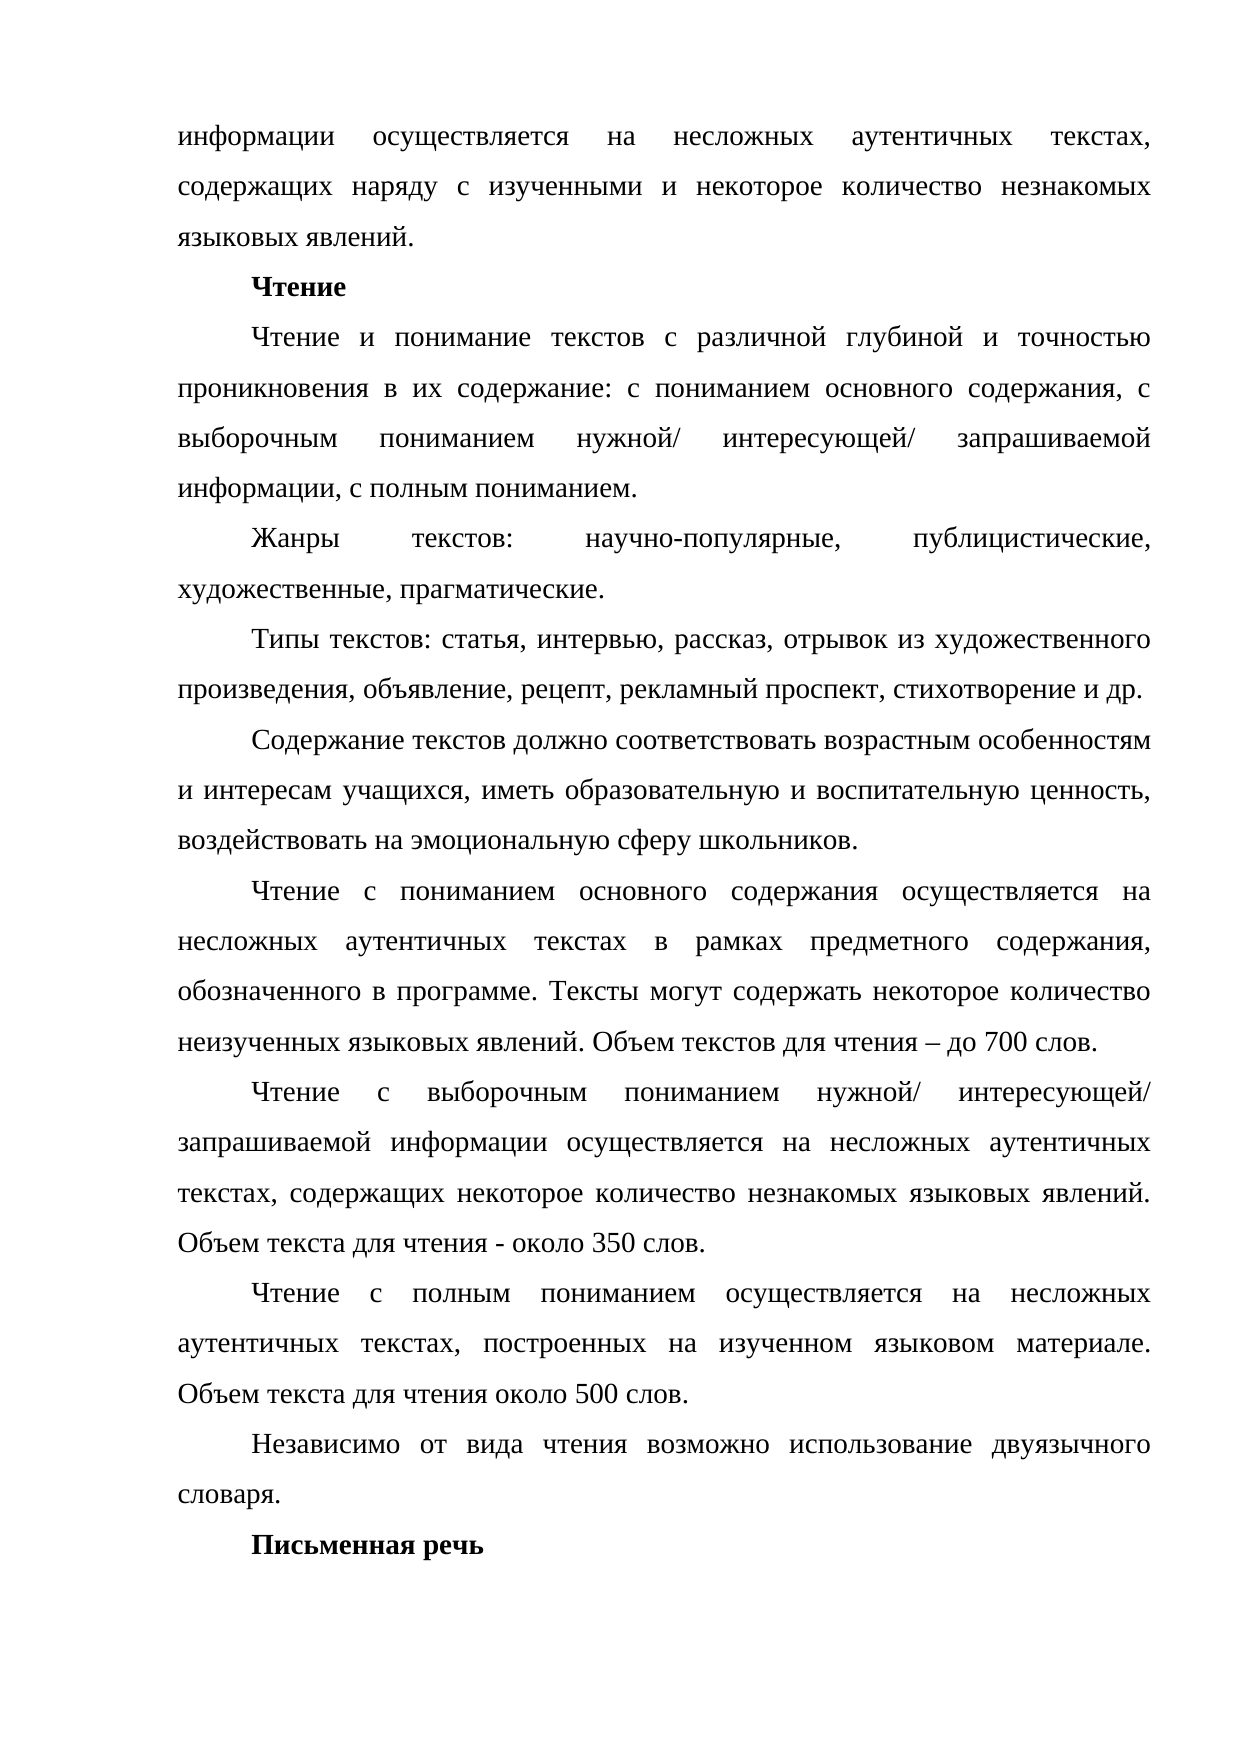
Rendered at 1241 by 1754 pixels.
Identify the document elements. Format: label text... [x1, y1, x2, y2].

text Чтение и понимание текстов с различной глубиной и точностью проникновения в их содержание: с пониманием основного содержания, с выборочным пониманием нужной/ интересующей/ запрашиваемой информации, с полным пониманием. [177, 319, 1152, 504]
text Жанры текстов: научно-популярные, публицистические, художественные, прагматические. [177, 521, 1152, 604]
text Чтение с пониманием основного содержания осуществляется на несложных аутентичных текстах в рамках предметного содержания, обозначенного в программе. Тексты могут содержать некоторое количество неизученных языковых явлений. Объем текстов для чтения – до 700 слов. [177, 873, 1152, 1057]
text Письменная речь [177, 1527, 1152, 1560]
text Чтение [177, 269, 1152, 303]
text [177, 118, 1152, 252]
text Чтение с полным пониманием осуществляется на несложных аутентичных текстах, построенных на изученном языковом материале. Объем текста для чтения около 500 слов. [177, 1275, 1152, 1409]
text Типы текстов: статья, интервью, рассказ, отрывок из художественного произведения, объявление, рецепт, рекламный проспект, стихотворение и др. [177, 621, 1152, 705]
text Чтение с выборочным пониманием нужной/ интересующей/ запрашиваемой информации осуществляется на несложных аутентичных текстах, содержащих некоторое количество незнакомых языковых явлений. Объем текста для чтения - около 350 слов. [177, 1074, 1152, 1258]
text Независимо от вида чтения возможно использование двуязычного словаря. [177, 1426, 1152, 1510]
text Содержание текстов должно соответствовать возрастным особенностям и интересам учащихся, иметь образовательную и воспитательную ценность, воздействовать на эмоциональную сферу школьников. [177, 722, 1152, 856]
